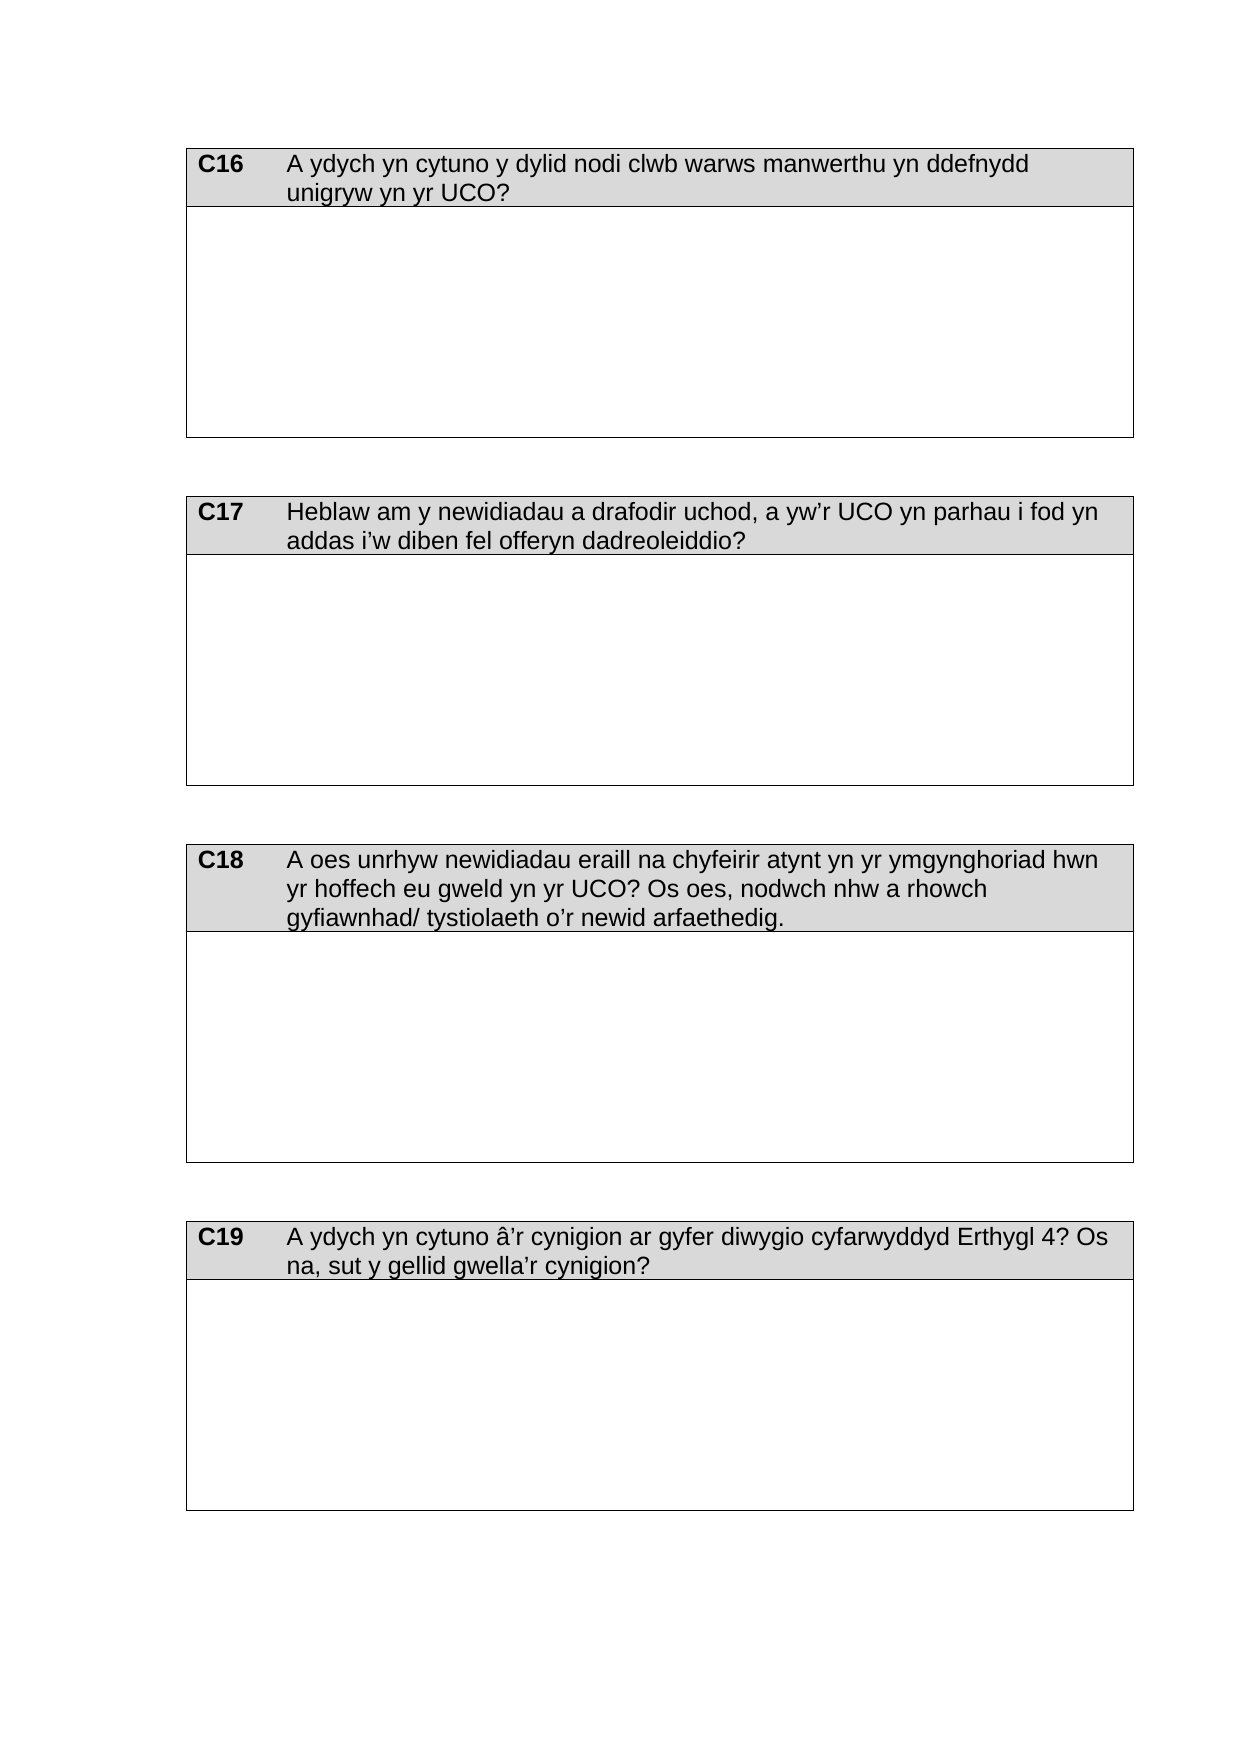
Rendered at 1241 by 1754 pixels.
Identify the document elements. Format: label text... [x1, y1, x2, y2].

table_cell [187, 555, 1133, 785]
table_header C16 A ydych yn cytuno y dylid nodi clwb warws manwerthu yn ddefnydd unigryw yn yr UCO? [187, 149, 1133, 206]
table_header C19 A ydych yn cytuno â’r cynigion ar gyfer diwygio cyfarwyddyd Erthygl 4? Os na, sut y gellid gwella’r cynigion? [187, 1222, 1133, 1279]
table_header C18 A oes unrhyw newidiadau eraill na chyfeirir atynt yn yr ymgynghoriad hwn yr hoffech eu gweld yn yr UCO? Os oes, nodwch nhw a rhowch gyfiawnhad/ tystiolaeth o’r newid arfaethedig. [187, 845, 1133, 931]
table_header C17 Heblaw am y newidiadau a drafodir uchod, a yw’r UCO yn parhau i fod yn addas i’w diben fel offeryn dadreoleiddio? [187, 497, 1133, 554]
table_cell [187, 207, 1133, 437]
table_cell [187, 1280, 1133, 1510]
table_cell [187, 932, 1133, 1162]
